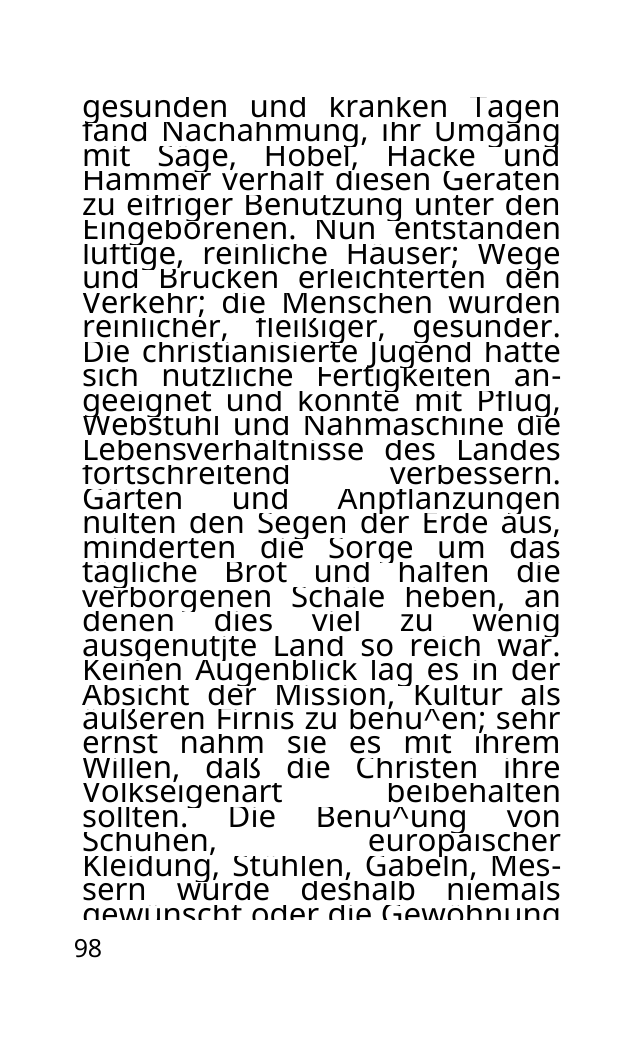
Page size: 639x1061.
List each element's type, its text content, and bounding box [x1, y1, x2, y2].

text gesunden und kranken Tagen fand Nachahmung, ihr Umgang mit Säge, Hobel, Hacke und Hammer verhalf diesen Geräten zu eifriger Benutzung unter den Eingeborenen. Nun entstanden luftige, reinliche Häuser; Wege und Brücken erleichterten den Verkehr; die Menschen wurden reinlicher, fleißiger, gesünder. Die christianisierte Jugend hatte sich nützliche Fertigkeiten angeeignet und konnte mit Pflug, Webstuhl und Nähmaschine die Lebensverhältnisse des Landes fortschreitend verbessern. Gärten und Anpflanzungen nulten den Segen der Erde aus, minderten die Sorge um das tägliche Brot und halfen die verborgenen Schäle heben, an denen dies viel zu wenig ausgenutjte Land so reich war. Keinen Augenblick lag es in der Absicht der Mission, Kultur als äußeren Firnis zu benu^en; sehr ernst nahm sie es mit ihrem Willen, daß die Christen ihre Volkseigenart beibehalten sollten. Die Benu^ung von Schuhen, europäischer Kleidung, Stühlen, Gabeln, Messern wurde deshalb niemals gewünscht oder die Gewöhnung an Bedürfnisse gefördert, die über den vorhandenen Vermögensstand hinausgingen. Reichen Nutzen stifteten aber gediegene Schreinerarbeit, die Einführung des Pfluges, die Benutjung handlicher Wagen, das Vorhandensein besserer Webstühle. [82, 98, 561, 919]
text 98 [73, 937, 102, 962]
